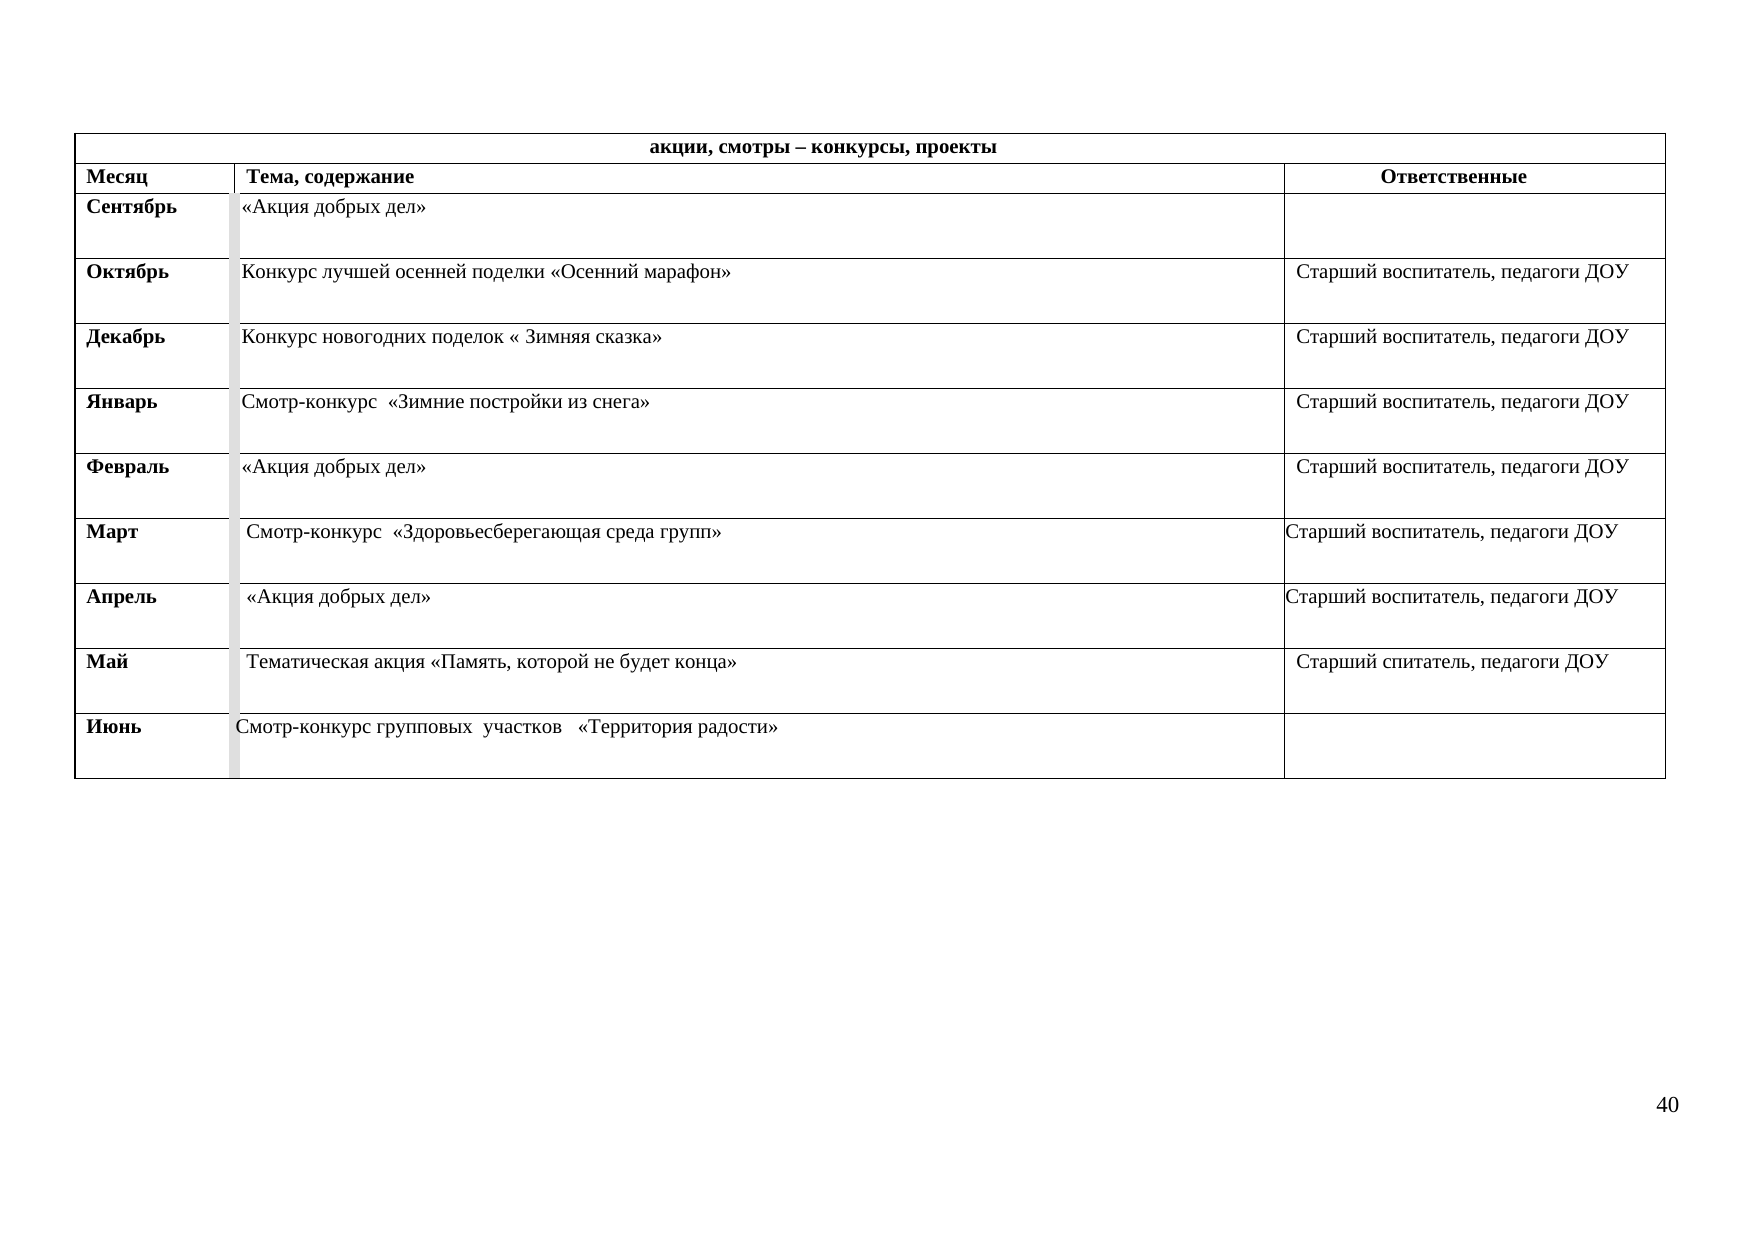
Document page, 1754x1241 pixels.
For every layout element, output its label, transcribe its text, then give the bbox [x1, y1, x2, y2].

table_cell Декабрь [76, 324, 229, 388]
table_cell Старший воспитатель, педагоги ДОУ [1285, 259, 1665, 323]
table_cell Май [76, 649, 229, 713]
table_cell Старший спитатель, педагоги ДОУ [1285, 649, 1665, 713]
table_cell Январь [76, 389, 229, 453]
table_cell Тема, содержание [235, 164, 1284, 193]
table_cell Сентябрь [76, 194, 229, 258]
table_cell Старший воспитатель, педагоги ДОУ [1285, 324, 1665, 388]
table_cell Март [76, 519, 229, 583]
table_cell Конкурс новогодних поделок « Зимняя сказка» [240, 324, 1284, 388]
table_cell Старший воспитатель, педагоги ДОУ [1285, 519, 1665, 583]
table_cell Ответственные [1285, 164, 1665, 193]
table_cell «Акция добрых дел» [240, 194, 1284, 258]
table_cell Старший воспитатель, педагоги ДОУ [1285, 389, 1665, 453]
table_cell «Акция добрых дел» [240, 584, 1284, 648]
table_cell [1285, 194, 1665, 258]
table_cell Октябрь [76, 259, 229, 323]
table_cell Апрель [76, 584, 229, 648]
table_cell Тематическая акция «Память, которой не будет конца» [240, 649, 1284, 713]
table_cell Смотр-конкурс «Зимние постройки из снега» [240, 389, 1284, 453]
table_cell Смотр-конкурс групповых участков «Территория радости» [240, 714, 1284, 778]
table_cell Старший воспитатель, педагоги ДОУ [1285, 454, 1665, 518]
table_header акции, смотры – конкурсы, проекты [76, 134, 1665, 163]
table_cell Июнь [76, 714, 229, 778]
table_cell Старший воспитатель, педагоги ДОУ [1285, 584, 1665, 648]
table_cell Февраль [76, 454, 229, 518]
table_cell Конкурс лучшей осенней поделки «Осенний марафон» [240, 259, 1284, 323]
table_cell [1285, 714, 1665, 778]
table_cell Смотр-конкурс «Здоровьесберегающая среда групп» [240, 519, 1284, 583]
table_cell «Акция добрых дел» [240, 454, 1284, 518]
table_cell Месяц [76, 164, 234, 193]
